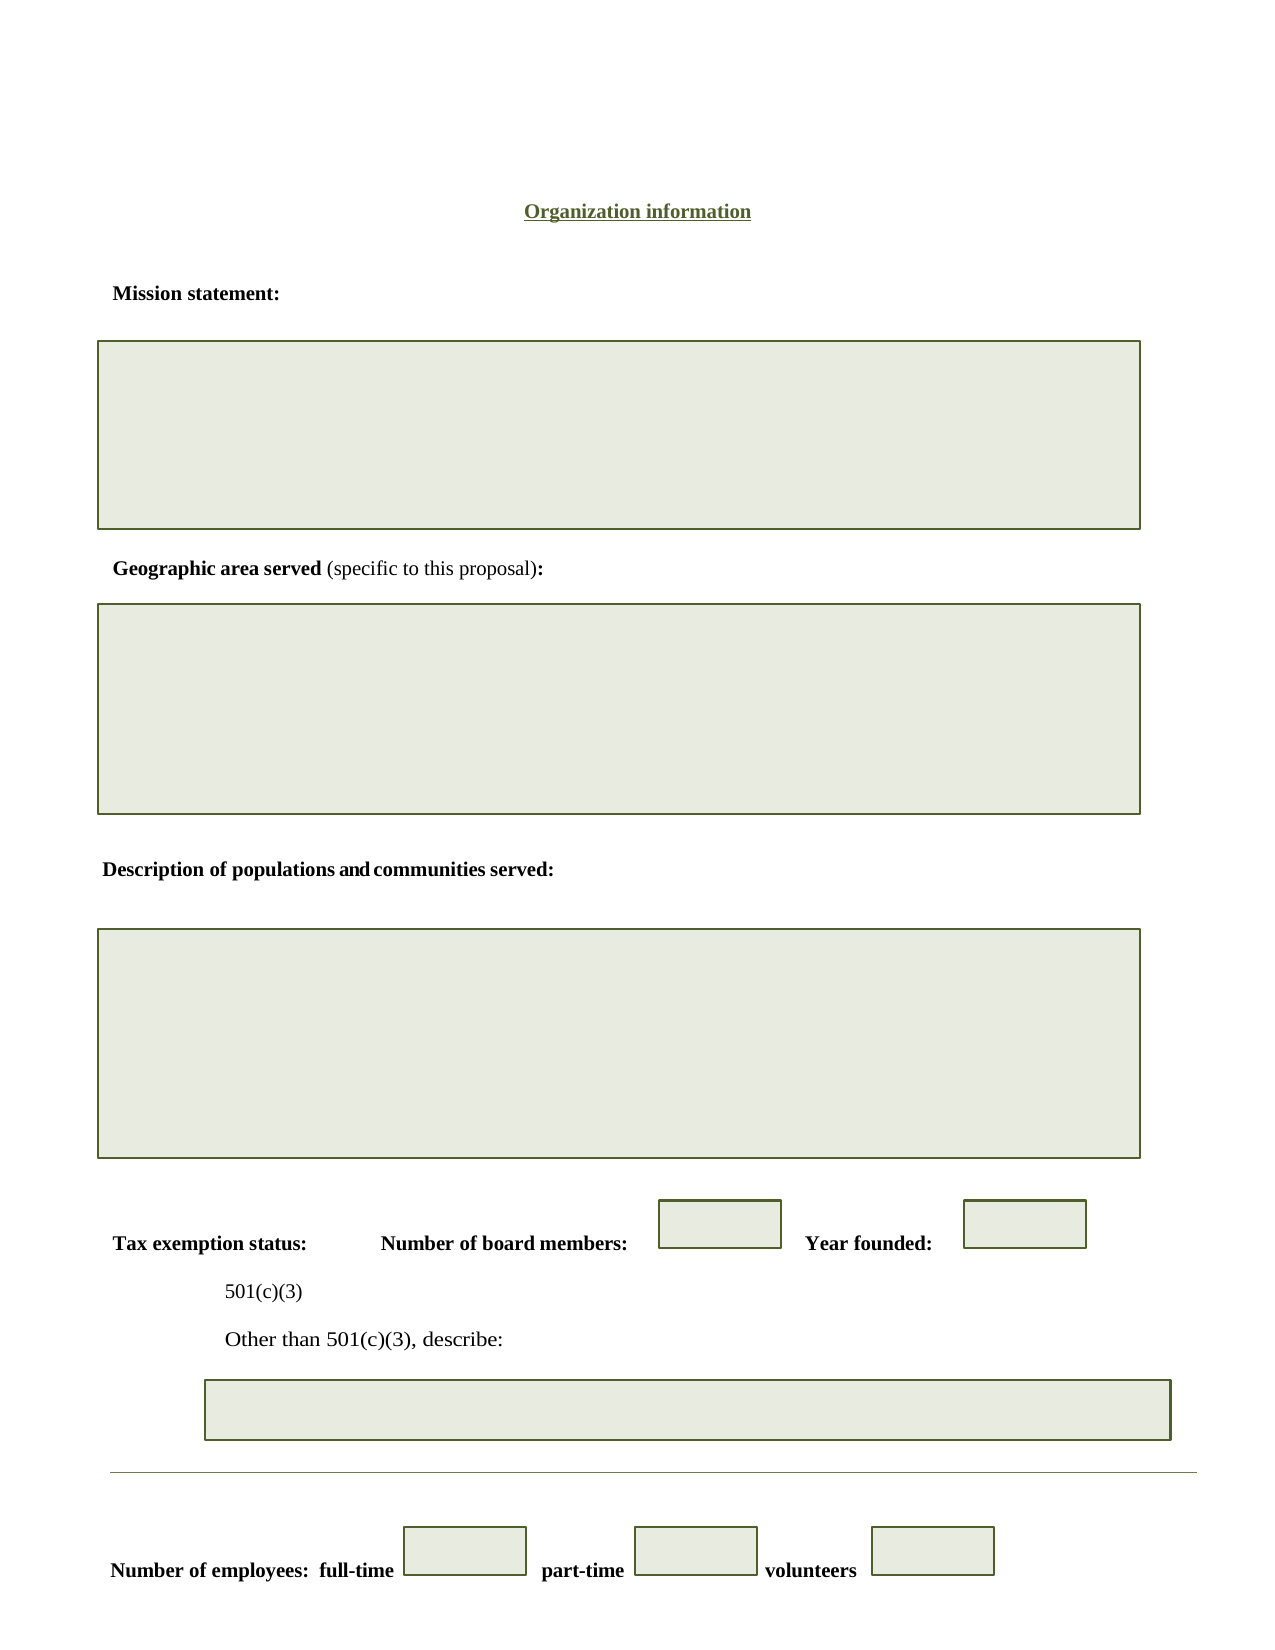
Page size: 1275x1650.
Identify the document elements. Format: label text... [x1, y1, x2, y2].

text Number of employees: full-time part-time volunteers [110, 1527, 1005, 1582]
text Geographic area served (specific to this proposal): [112, 556, 1177, 580]
text Organization information [98, 199, 1177, 223]
text Description of populations and communities served: [102, 859, 1177, 881]
text Tax exemption status: Number of board members: Year founded: [112, 1232, 1177, 1255]
text Mission statement: [112, 281, 407, 305]
text 501(c)(3) [205, 1279, 1177, 1303]
text Other than 501(c)(3), describe: [205, 1327, 1177, 1351]
